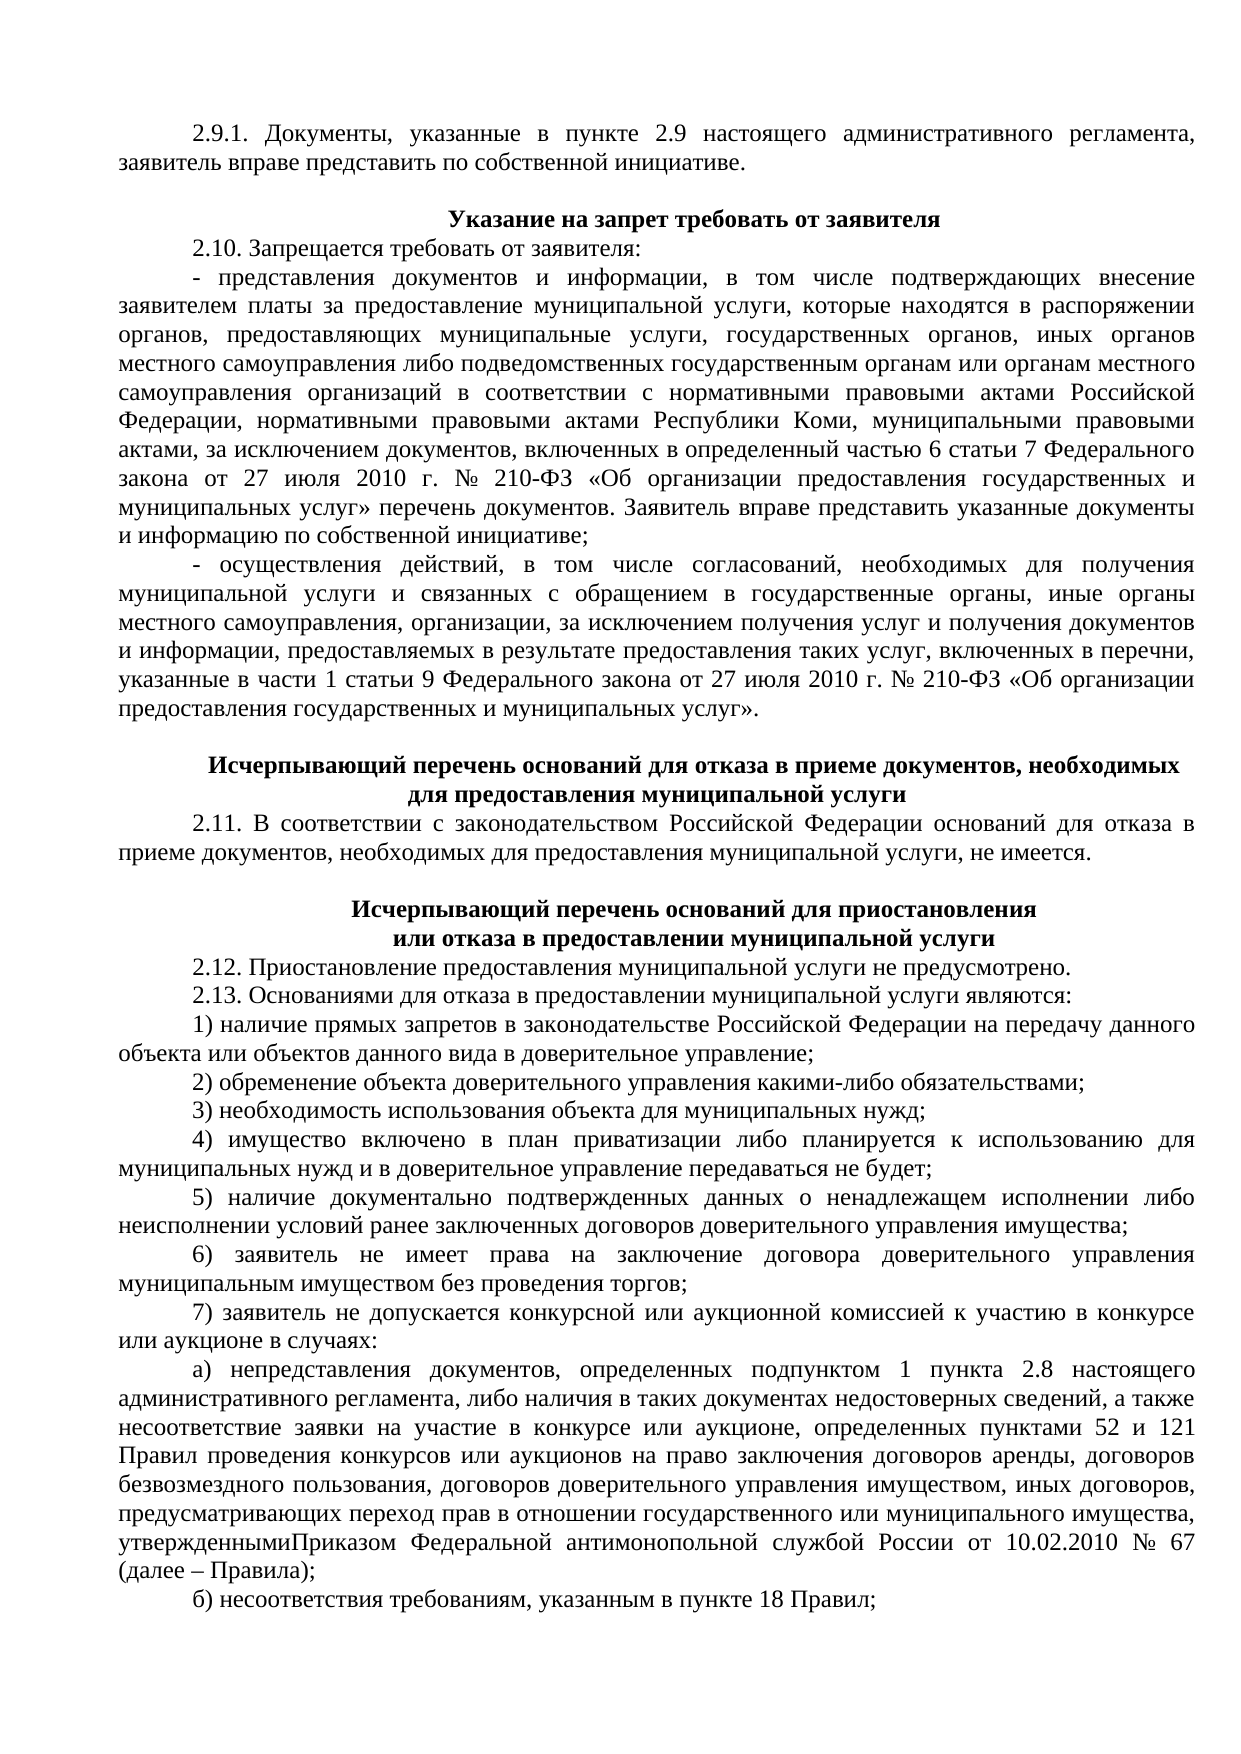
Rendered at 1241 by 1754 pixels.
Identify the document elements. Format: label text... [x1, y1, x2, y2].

text 2.13. Основаниями для отказа в предоставлении муниципальной услуги являются: [118, 981, 1196, 1009]
text 5) наличие документально подтвержденных данных о ненадлежащем исполнении либо неисполнении условий ранее заключенных договоров доверительного управления имущества; [118, 1182, 1196, 1239]
text 6) заявитель не имеет права на заключение договора доверительного управления муниципальным имуществом без проведения торгов; [118, 1239, 1196, 1297]
text - осуществления действий, в том числе согласований, необходимых для получения муниципальной услуги и связанных с обращением в государственные органы, иные органы местного самоуправления, организации, за исключением получения услуг и получения документов и информации, предоставляемых в результате предоставления таких услуг, включенных в перечни, указанные в части 1 статьи 9 Федерального закона от 27 июля 2010 г. № 210-ФЗ «Об организации предоставления государственных и муниципальных услуг». [118, 549, 1196, 722]
text или отказа в предоставлении муниципальной услуги [118, 923, 1196, 952]
text - представления документов и информации, в том числе подтверждающих внесение заявителем платы за предоставление муниципальной услуги, которые находятся в распоряжении органов, предоставляющих муниципальные услуги, государственных органов, иных органов местного самоуправления либо подведомственных государственным органам или органам местного самоуправления организаций в соответствии с нормативными правовыми актами Российской Федерации, нормативными правовыми актами Республики Коми, муниципальными правовыми актами, за исключением документов, включенных в определенный частью 6 статьи 7 Федерального закона от 27 июля 2010 г. № 210-ФЗ «Об организации предоставления государственных и муниципальных услуг» перечень документов. Заявитель вправе представить указанные документы и информацию по собственной инициативе; [118, 262, 1196, 549]
text 2.9.1. Документы, указанные в пункте 2.9 настоящего административного регламента, заявитель вправе представить по собственной инициативе. [118, 118, 1196, 176]
text 3) необходимость использования объекта для муниципальных нужд; [118, 1096, 1196, 1124]
text 4) имущество включено в план приватизации либо планируется к использованию для муниципальных нужд и в доверительное управление передаваться не будет; [118, 1124, 1196, 1182]
text 2.12. Приостановление предоставления муниципальной услуги не предусмотрено. [118, 952, 1196, 981]
text 2.11. В соответствии с законодательством Российской Федерации оснований для отказа в приеме документов, необходимых для предоставления муниципальной услуги, не имеется. [118, 808, 1196, 866]
text 7) заявитель не допускается конкурсной или аукционной комиссией к участию в конкурсе или аукционе в случаях: [118, 1297, 1196, 1354]
text 2) обременение объекта доверительного управления какими-либо обязательствами; [118, 1067, 1196, 1096]
text а) непредставления документов, определенных подпунктом 1 пункта 2.8 настоящего административного регламента, либо наличия в таких документах недостоверных сведений, а также несоответствие заявки на участие в конкурсе или аукционе, определенных пунктами 52 и 121 Правил проведения конкурсов или аукционов на право заключения договоров аренды, договоров безвозмездного пользования, договоров доверительного управления имуществом, иных договоров, предусматривающих переход прав в отношении государственного или муниципального имущества, утвержденнымиПриказом Федеральной антимонопольной службой России от 10.02.2010 № 67 (далее – Правила); [118, 1354, 1196, 1584]
text б) несоответствия требованиям, указанным в пункте 18 Правил; [118, 1584, 1196, 1613]
text 2.10. Запрещается требовать от заявителя: [118, 233, 1196, 262]
text Исчерпывающий перечень оснований для приостановления [118, 894, 1196, 923]
text 1) наличие прямых запретов в законодательстве Российской Федерации на передачу данного объекта или объектов данного вида в доверительное управление; [118, 1009, 1196, 1067]
text Исчерпывающий перечень оснований для отказа в приеме документов, необходимых для предоставления муниципальной услуги [118, 751, 1196, 808]
text Указание на запрет требовать от заявителя [118, 204, 1196, 233]
